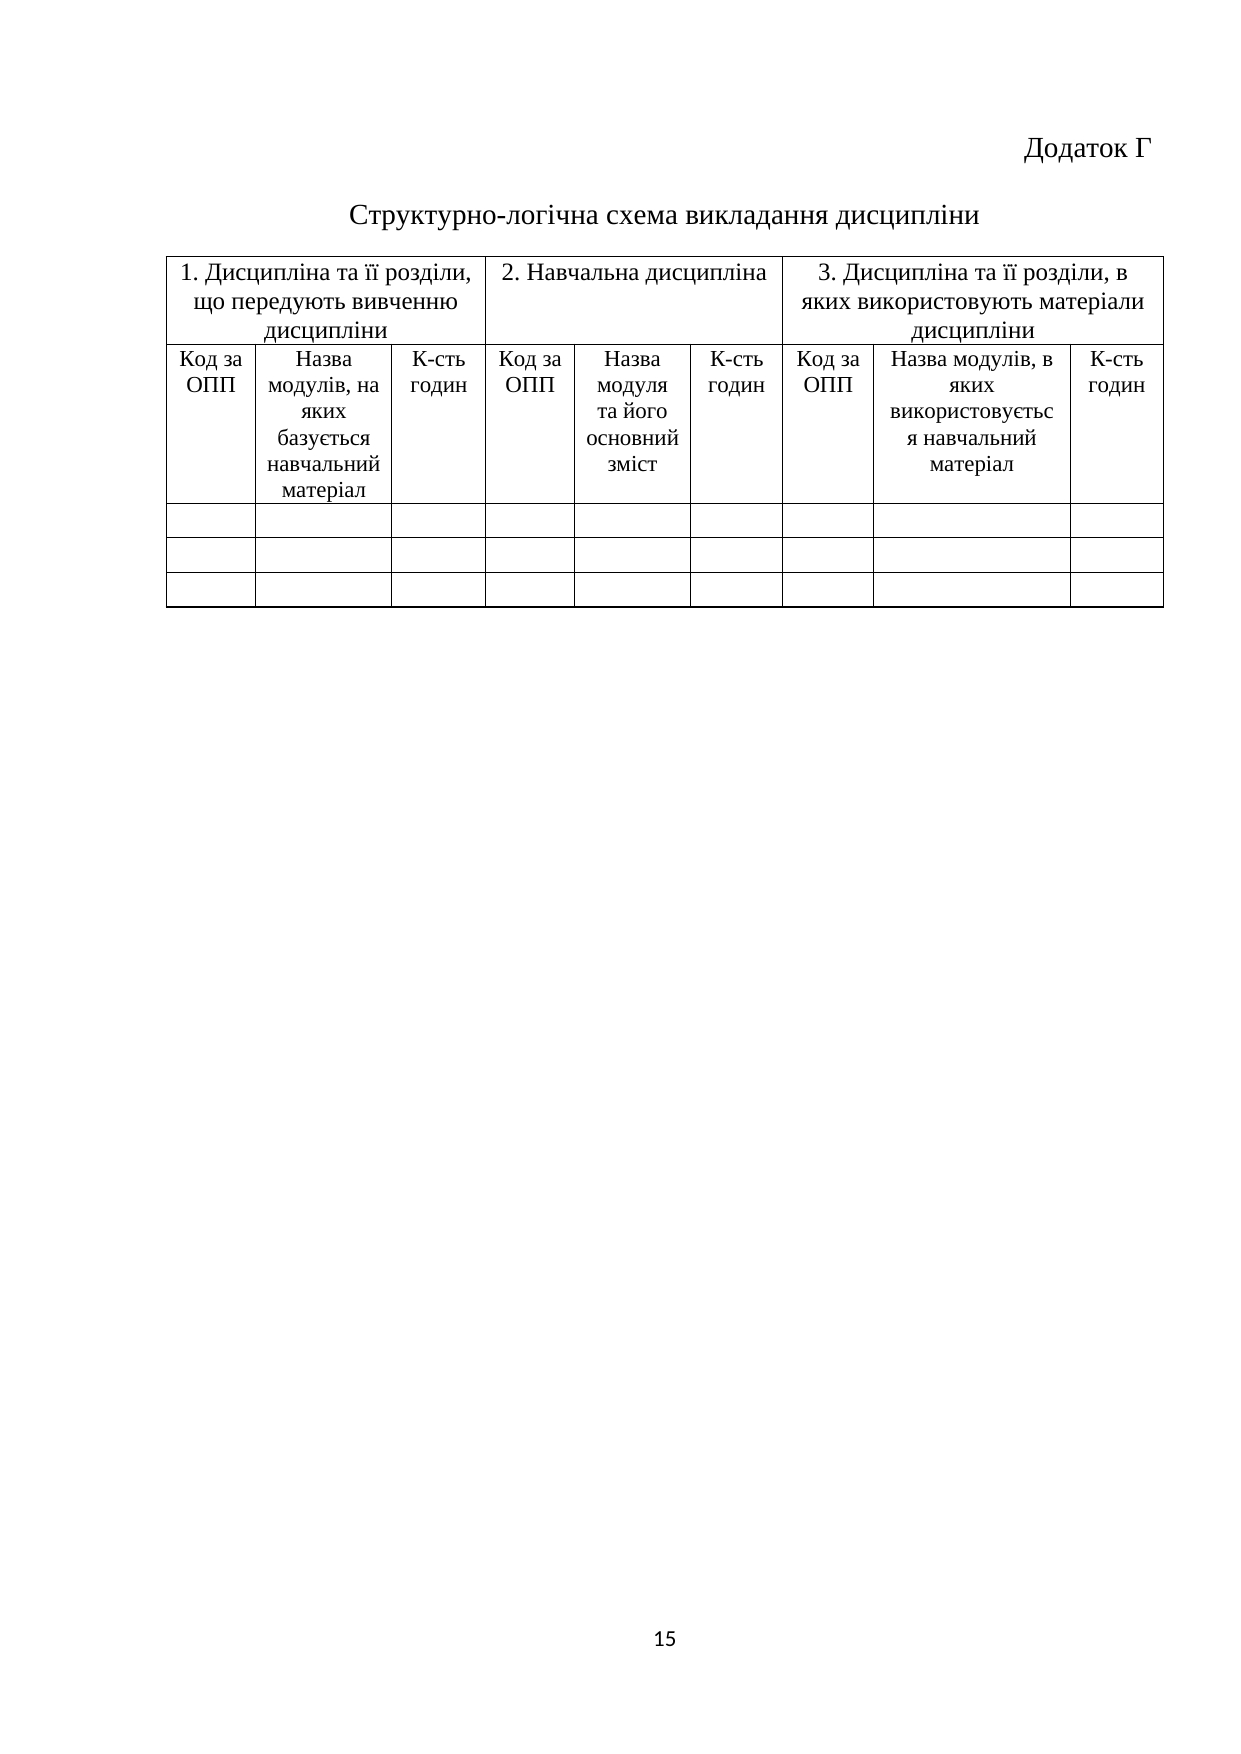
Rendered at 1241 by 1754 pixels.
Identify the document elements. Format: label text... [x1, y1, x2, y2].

table_cell [167, 504, 255, 537]
table_cell К-сть годин [1071, 345, 1163, 503]
table_cell Код за ОПП [783, 345, 873, 503]
table_cell [256, 538, 391, 572]
table_cell [392, 504, 485, 537]
list Додаток Г [326, 130, 1152, 163]
table_cell Назва модуля та його основний зміст [575, 345, 690, 503]
table_cell К-сть годин [392, 345, 485, 503]
table_cell [256, 504, 391, 537]
table_cell [874, 538, 1070, 572]
table_header 2. Навчальна дисципліна [486, 257, 782, 343]
table_cell [575, 504, 690, 537]
table_cell [783, 573, 873, 606]
table_cell [575, 538, 690, 572]
table_cell [783, 504, 873, 537]
table_header 1. Дисципліна та її розділи, що передують вивченню дисципліни [167, 257, 485, 343]
table_cell [167, 573, 255, 606]
table_cell [392, 538, 485, 572]
table_cell [486, 573, 574, 606]
table_cell [392, 573, 485, 606]
text Структурно-логічна схема викладання дисципліни [177, 197, 1152, 230]
table_header 3. Дисципліна та її розділи, в яких використовують матеріали дисципліни [783, 257, 1163, 343]
table_cell [783, 538, 873, 572]
table_cell К-сть годин [691, 345, 782, 503]
table_cell Код за ОПП [486, 345, 574, 503]
table_cell Назва модулів, в яких використовується навчальний матеріал [874, 345, 1070, 503]
table_cell [1071, 538, 1163, 572]
table_cell [874, 504, 1070, 537]
table_cell [1071, 573, 1163, 606]
table_cell [256, 573, 391, 606]
table_cell [874, 573, 1070, 606]
table_cell [575, 573, 690, 606]
table_cell [691, 504, 782, 537]
table_cell Назва модулів, на яких базується навчальний матеріал [256, 345, 391, 503]
table_cell [486, 504, 574, 537]
table_cell [486, 538, 574, 572]
table_cell Код за ОПП [167, 345, 255, 503]
table_cell [691, 538, 782, 572]
table_cell [691, 573, 782, 606]
table_cell [167, 538, 255, 572]
table_cell [1071, 504, 1163, 537]
